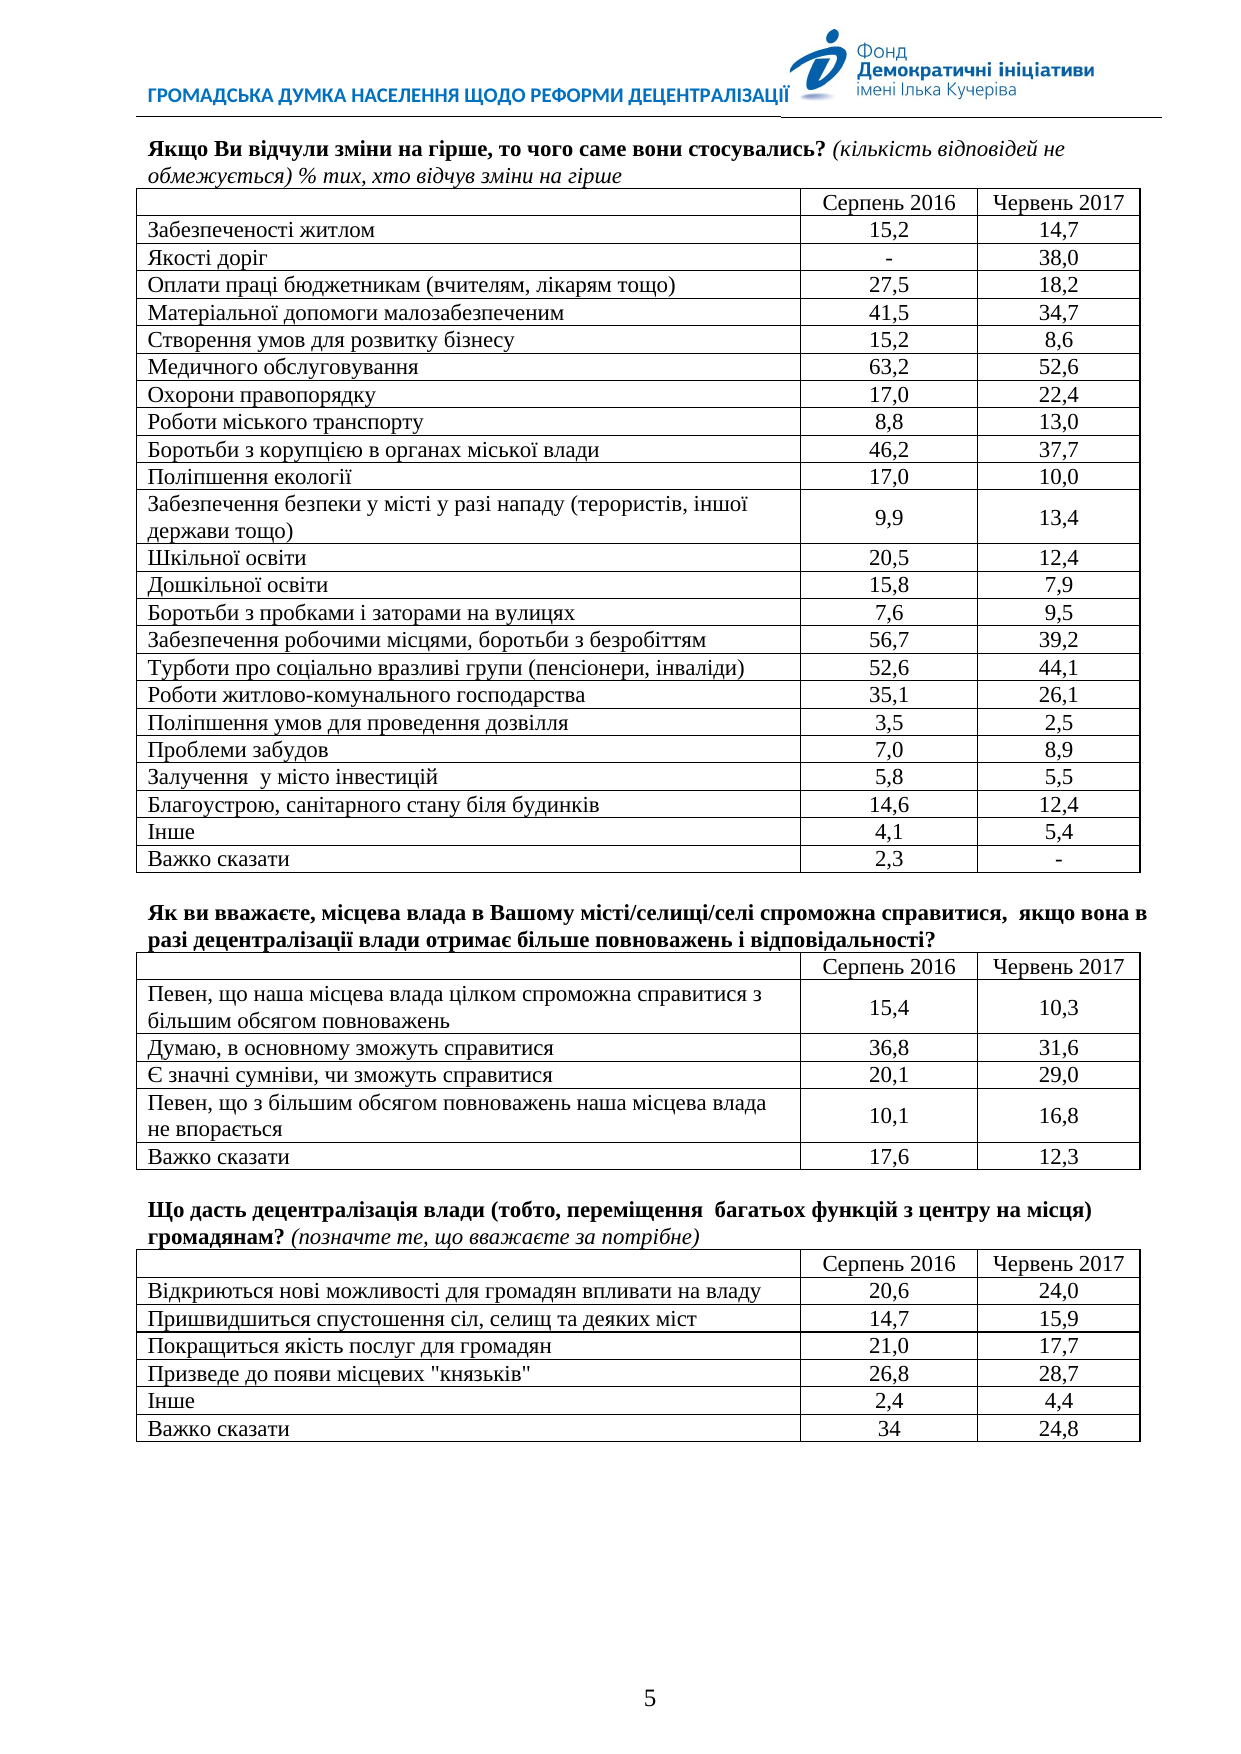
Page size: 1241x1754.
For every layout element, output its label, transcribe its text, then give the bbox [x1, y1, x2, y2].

table_cell 16,8 [978, 1089, 1139, 1142]
table_cell Охорони правопорядку [137, 381, 800, 407]
table_cell 15,9 [978, 1305, 1139, 1331]
table_cell 17,0 [801, 463, 977, 489]
table_cell 38,0 [978, 244, 1139, 270]
table_cell 10,0 [978, 463, 1139, 489]
table_cell Певен, що наша місцева влада цілком спроможна справитися з більшим обсягом повноважень [137, 980, 800, 1033]
table_cell Забезпеченості житлом [137, 216, 800, 243]
table_cell 7,0 [801, 736, 977, 762]
table_cell Якості доріг [137, 244, 800, 270]
table_cell 8,8 [801, 408, 977, 434]
table_cell Шкільної освіти [137, 544, 800, 571]
table_cell 9,5 [978, 599, 1139, 625]
table_cell 37,7 [978, 436, 1139, 462]
table_cell Забезпечення безпеки у місті у разі нападу (терористів, іншої держави тощо) [137, 490, 800, 543]
table_cell 35,1 [801, 681, 977, 707]
table_header [137, 953, 800, 979]
table_cell 14,7 [978, 216, 1139, 243]
table_cell Роботи житлово-комунального господарства [137, 681, 800, 707]
table_cell 63,2 [801, 354, 977, 380]
table_cell Боротьби з корупцією в органах міської влади [137, 436, 800, 462]
table_cell 17,0 [801, 381, 977, 407]
text Як ви вважаєте, місцева влада в Вашому місті/селищі/селі спроможна справитися, якщо вона в разі децентралізації влади отримає більше повноважень і відповідальності? [148, 899, 1152, 952]
table_cell 28,7 [978, 1360, 1139, 1386]
table_cell 15,2 [801, 326, 977, 352]
table_cell - [801, 244, 977, 270]
table_header Серпень 2016 [801, 189, 977, 215]
table_cell Певен, що з більшим обсягом повноважень наша місцева влада не впорається [137, 1089, 800, 1142]
table_cell 2,3 [801, 846, 977, 872]
table_cell 20,5 [801, 544, 977, 571]
table_cell Медичного обслуговування [137, 354, 800, 380]
table_cell 8,6 [978, 326, 1139, 352]
table_header Серпень 2016 [801, 953, 977, 979]
table_cell 7,6 [801, 599, 977, 625]
table_cell 12,3 [978, 1143, 1139, 1169]
table_cell Призведе до появи місцевих "князьків" [137, 1360, 800, 1386]
table_cell Інше [137, 818, 800, 844]
table_cell Поліпшення екології [137, 463, 800, 489]
table_cell Є значні сумніви, чи зможуть справитися [137, 1062, 800, 1088]
table_cell 18,2 [978, 271, 1139, 298]
text Якщо Ви відчули зміни на гірше, то чого саме вони стосувались? (кількість відповідей не обмежується) % тих, хто відчув зміни на гірше [148, 135, 1152, 188]
table_cell 39,2 [978, 626, 1139, 653]
table_cell Турботи про соціально вразливі групи (пенсіонери, інваліди) [137, 654, 800, 680]
table_cell Матеріальної допомоги малозабезпеченим [137, 299, 800, 325]
table_cell 52,6 [801, 654, 977, 680]
table_cell Дошкільної освіти [137, 572, 800, 598]
table_cell 22,4 [978, 381, 1139, 407]
table_header Червень 2017 [978, 953, 1139, 979]
table_cell 15,4 [801, 980, 977, 1033]
table_cell 26,1 [978, 681, 1139, 707]
table_cell 5,4 [978, 818, 1139, 844]
table_cell 27,5 [801, 271, 977, 298]
table_cell Думаю, в основному зможуть справитися [137, 1034, 800, 1061]
table_cell Важко сказати [137, 1415, 800, 1441]
table_cell Роботи міського транспорту [137, 408, 800, 434]
table_cell 26,8 [801, 1360, 977, 1386]
table_cell 14,7 [801, 1305, 977, 1331]
table_cell Створення умов для розвитку бізнесу [137, 326, 800, 352]
table_cell 20,6 [801, 1278, 977, 1304]
table_header [137, 189, 800, 215]
table_cell 10,1 [801, 1089, 977, 1142]
table_cell 46,2 [801, 436, 977, 462]
table_cell 44,1 [978, 654, 1139, 680]
table_cell 4,4 [978, 1387, 1139, 1413]
table_header [137, 1250, 800, 1277]
table_cell Оплати праці бюджетникам (вчителям, лікарям тощо) [137, 271, 800, 298]
text Що дасть децентралізація влади (тобто, переміщення багатьох функцій з центру на місця) громадянам? (позначте те, що вважаєте за потрібне) [148, 1196, 1152, 1249]
table_cell Поліпшення умов для проведення дозвілля [137, 709, 800, 735]
table_cell 9,9 [801, 490, 977, 543]
table_cell 12,4 [978, 544, 1139, 571]
table_cell Покращиться якість послуг для громадян [137, 1333, 800, 1359]
table_cell 15,2 [801, 216, 977, 243]
table_cell Залучення у місто інвестицій [137, 763, 800, 790]
table_cell 21,0 [801, 1333, 977, 1359]
table_cell 2,5 [978, 709, 1139, 735]
table_cell 3,5 [801, 709, 977, 735]
table_cell 13,4 [978, 490, 1139, 543]
table_cell 34,7 [978, 299, 1139, 325]
table_cell 17,7 [978, 1333, 1139, 1359]
table_cell Важко сказати [137, 846, 800, 872]
table_cell 12,4 [978, 791, 1139, 817]
table_cell - [978, 846, 1139, 872]
table_cell 17,6 [801, 1143, 977, 1169]
table_cell 29,0 [978, 1062, 1139, 1088]
table_cell 4,1 [801, 818, 977, 844]
table_cell 15,8 [801, 572, 977, 598]
table_cell 31,6 [978, 1034, 1139, 1061]
table_cell Відкриються нові можливості для громадян впливати на владу [137, 1278, 800, 1304]
table_cell 2,4 [801, 1387, 977, 1413]
table_cell Проблеми забудов [137, 736, 800, 762]
table_cell Благоустрою, санітарного стану біля будинків [137, 791, 800, 817]
table_cell 10,3 [978, 980, 1139, 1033]
table_cell 20,1 [801, 1062, 977, 1088]
table_cell 41,5 [801, 299, 977, 325]
table_cell Боротьби з пробками і заторами на вулицях [137, 599, 800, 625]
picture [789, 29, 1094, 102]
table_cell 52,6 [978, 354, 1139, 380]
table_cell 8,9 [978, 736, 1139, 762]
table_cell Важко сказати [137, 1143, 800, 1169]
table_header Червень 2017 [978, 189, 1139, 215]
table_header Червень 2017 [978, 1250, 1139, 1277]
table_cell 36,8 [801, 1034, 977, 1061]
table_cell 14,6 [801, 791, 977, 817]
table_cell 34 [801, 1415, 977, 1441]
table_cell 13,0 [978, 408, 1139, 434]
table_cell 56,7 [801, 626, 977, 653]
table_cell 7,9 [978, 572, 1139, 598]
table_cell 24,8 [978, 1415, 1139, 1441]
table_cell 5,5 [978, 763, 1139, 790]
table_cell 5,8 [801, 763, 977, 790]
table_cell Пришвидшиться спустошення сіл, селищ та деяких міст [137, 1305, 800, 1331]
table_cell Інше [137, 1387, 800, 1413]
table_cell Забезпечення робочими місцями, боротьби з безробіттям [137, 626, 800, 653]
table_cell 24,0 [978, 1278, 1139, 1304]
table_header Серпень 2016 [801, 1250, 977, 1277]
